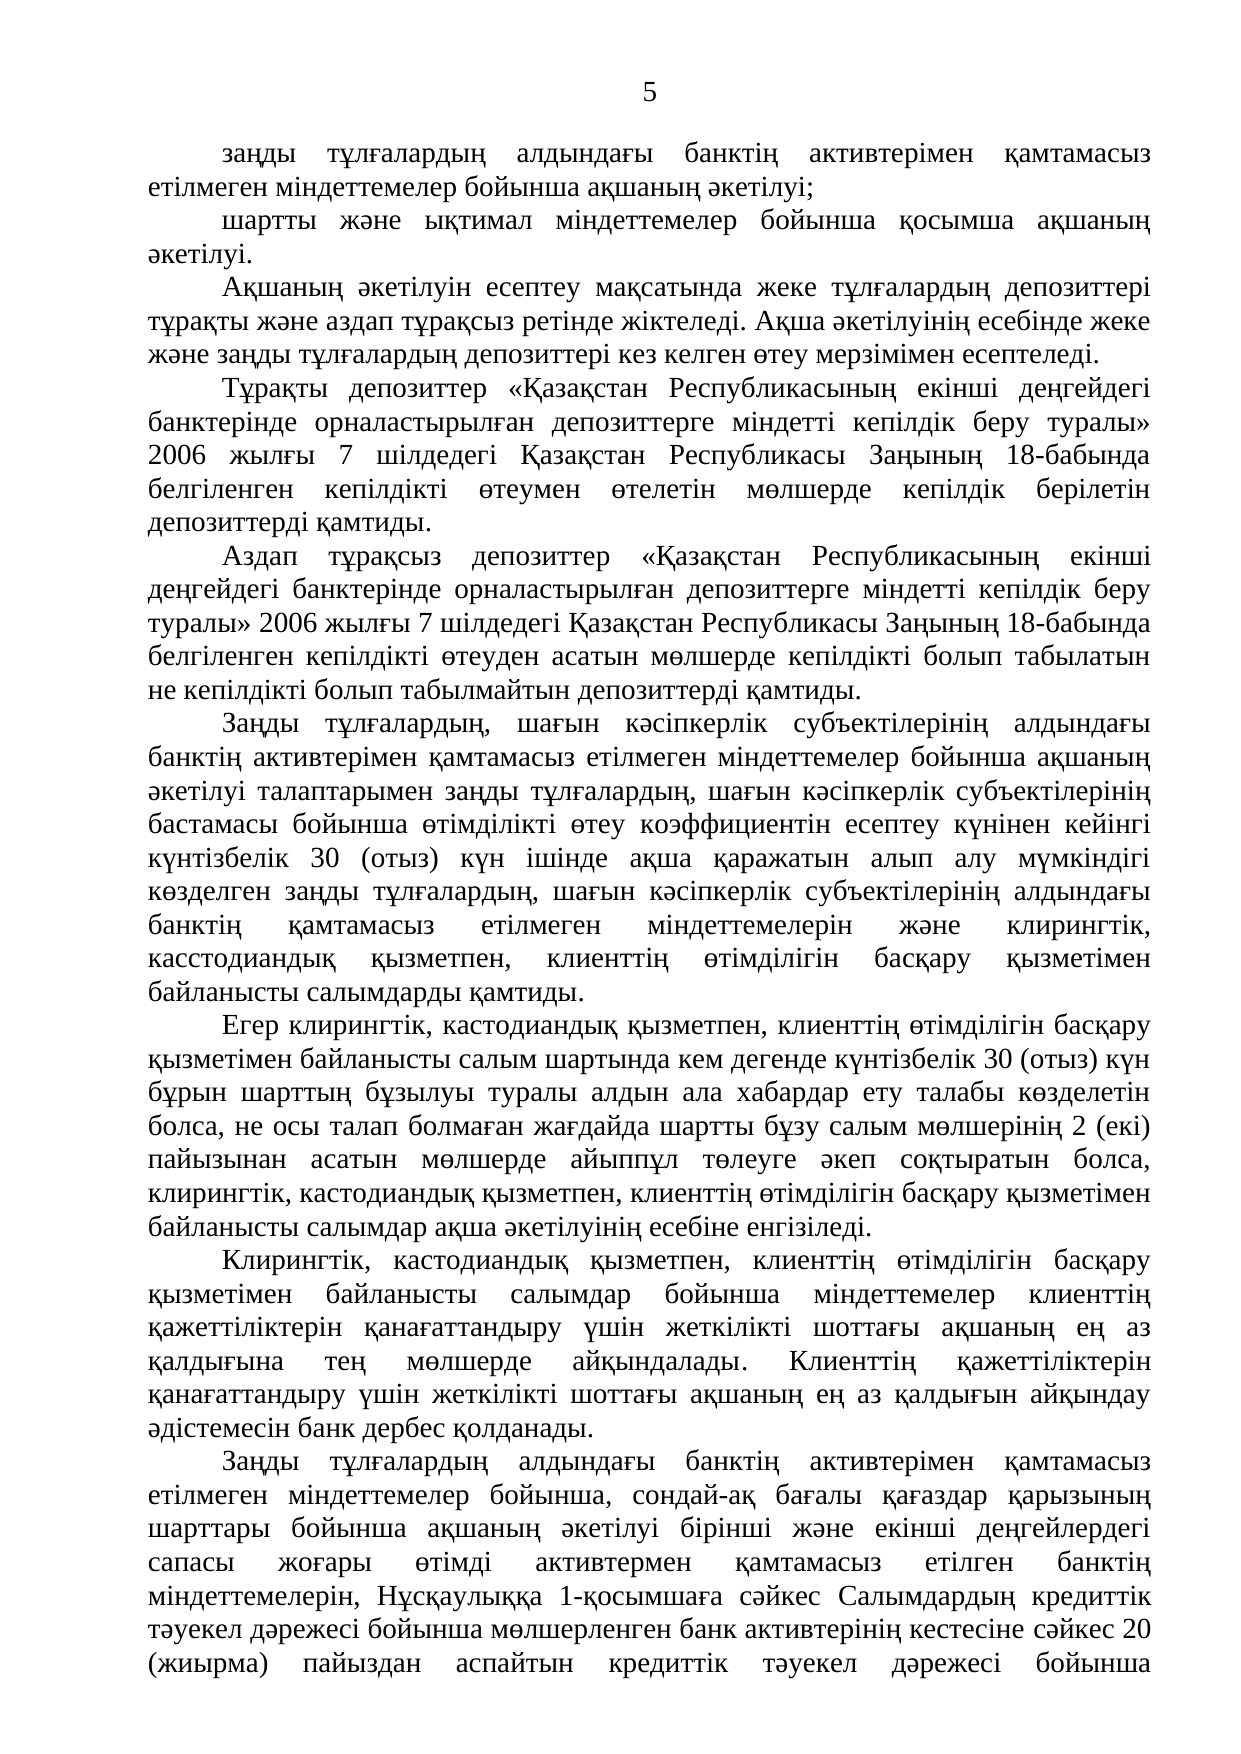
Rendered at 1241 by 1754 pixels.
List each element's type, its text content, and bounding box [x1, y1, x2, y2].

text Заңды тұлғалардың, шағын кәсіпкерлік субъектілерінің алдындағы банктің активтерімен қамтамасыз етілмеген міндеттемелер бойынша ақшаның әкетілуі талаптарымен заңды тұлғалардың, шағын кәсіпкерлік субъектілерінің бастамасы бойынша өтімділікті өтеу коэффициентін есептеу күнінен кейінгі күнтізбелік 30 (отыз) күн ішінде ақша қаражатын алып алу мүмкіндігі көзделген заңды тұлғалардың, шағын кәсіпкерлік субъектілерінің алдындағы банктің қамтамасыз етілмеген міндеттемелерін және клирингтік, касстодиандық қызметпен, клиенттің өтімділігін басқару қызметімен байланысты салымдарды қамтиды. [148, 706, 1152, 1007]
text Клирингтік, кастодиандық қызметпен, клиенттің өтімділігін басқару қызметімен байланысты салымдар бойынша міндеттемелер клиенттің қажеттіліктерін қанағаттандыру үшін жеткілікті шоттағы ақшаның ең аз қалдығына тең мөлшерде айқындалады. Клиенттің қажеттіліктерін қанағаттандыру үшін жеткілікті шоттағы ақшаның ең аз қалдығын айқындау әдістемесін банк дербес қолданады. [148, 1242, 1152, 1443]
text Тұрақты депозиттер «Қазақстан Республикасының екiншi деңгейдегi банктерінде орналастырылған депозиттерге міндетті кепілдік беру туралы» 2006 жылғы 7 шілдедегі Қазақстан Республикасы Заңының 18-бабында белгіленген кепілдікті өтеумен өтелетін мөлшерде кепілдік берілетін депозиттерді қамтиды. [148, 370, 1152, 538]
text шартты және ықтимал міндеттемелер бойынша қосымша ақшаның әкетілуі. [148, 202, 1152, 269]
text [148, 1443, 1152, 1678]
text Ақшаның әкетілуін есептеу мақсатында жеке тұлғалардың депозиттері тұрақты және аздап тұрақсыз ретінде жіктеледі. Ақша әкетілуінің есебінде жеке және заңды тұлғалардың депозиттері кез келген өтеу мерзімімен есептеледі. [148, 269, 1152, 370]
text Аздап тұрақсыз депозиттер «Қазақстан Республикасының екiншi деңгейдегi банктерінде орналастырылған депозиттерге міндетті кепілдік беру туралы» 2006 жылғы 7 шілдедегі Қазақстан Республикасы Заңының 18-бабында белгіленген кепілдікті өтеуден асатын мөлшерде кепілдікті болып табылатын не кепілдікті болып табылмайтын депозиттерді қамтиды. [148, 538, 1152, 706]
text заңды тұлғалардың алдындағы банктің активтерімен қамтамасыз етілмеген міндеттемелер бойынша ақшаның әкетілуі; [148, 135, 1152, 202]
text Егер клирингтік, кастодиандық қызметпен, клиенттің өтімділігін басқару қызметімен байланысты салым шартында кем дегенде күнтізбелік 30 (отыз) күн бұрын шарттың бұзылуы туралы алдын ала хабардар ету талабы көзделетін болса, не осы талап болмаған жағдайда шартты бұзу салым мөлшерінің 2 (екі) пайызынан асатын мөлшерде айыппұл төлеуге әкеп соқтыратын болса, клирингтік, кастодиандық қызметпен, клиенттің өтімділігін басқару қызметімен байланысты салымдар ақша әкетілуінің есебіне енгізіледі. [148, 1007, 1152, 1242]
